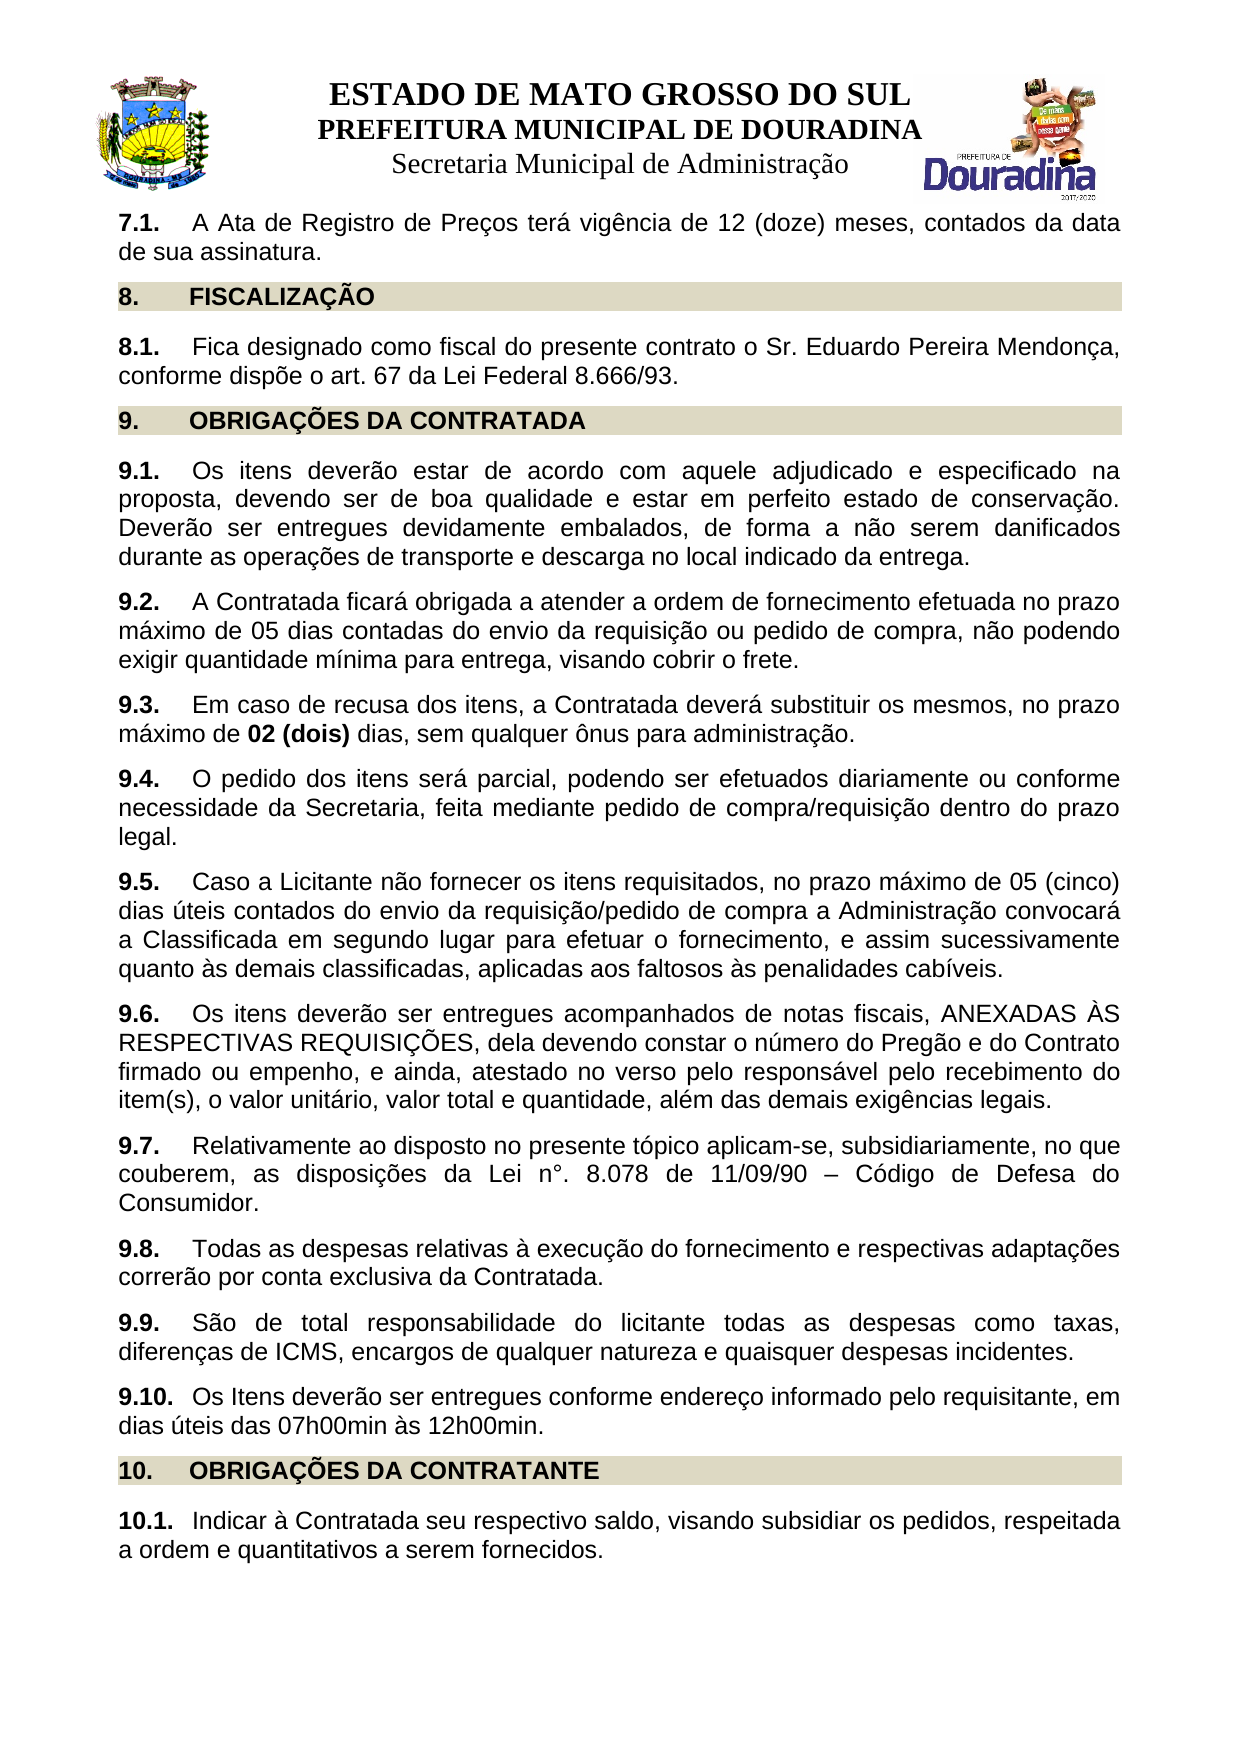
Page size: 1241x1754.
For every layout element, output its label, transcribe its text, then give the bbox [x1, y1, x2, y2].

list Fica designado como fiscal do presente contrato o Sr. Eduardo Pereira Mendonça, conforme dispõe o art. 67 da Lei Federal 8.666/93. [118, 332, 1122, 389]
list O pedido dos itens será parcial, podendo ser efetuados diariamente ou conforme necessidade da Secretaria, feita mediante pedido de compra/requisição dentro do prazo legal. [118, 764, 1122, 851]
list Em caso de recusa dos itens, a Contratada deverá substituir os mesmos, no prazo máximo de 02 (dois) dias, sem qualquer ônus para administração. [118, 690, 1122, 748]
list A Contratada ficará obrigada a atender a ordem de fornecimento efetuada no prazo máximo de 05 dias contadas do envio da requisição ou pedido de compra, não podendo exigir quantidade mínima para entrega, visando cobrir o frete. [118, 587, 1122, 674]
list Todas as despesas relativas à execução do fornecimento e respectivas adaptações correrão por conta exclusiva da Contratada. [118, 1234, 1122, 1291]
list A Ata de Registro de Preços terá vigência de 12 (doze) meses, contados da data de sua assinatura. [118, 208, 1122, 266]
list OBRIGAÇÕES DA CONTRATADA [118, 406, 1122, 435]
picture [86, 63, 218, 201]
list FISCALIZAÇÃO [118, 282, 1122, 311]
picture [913, 74, 1106, 204]
list Os itens deverão ser entregues acompanhados de notas fiscais, ANEXADAS ÀS RESPECTIVAS REQUISIÇÕES, dela devendo constar o número do Pregão e do Contrato firmado ou empenho, e ainda, atestado no verso pelo responsável pelo recebimento do item(s), o valor unitário, valor total e quantidade, além das demais exigências legais. [118, 999, 1122, 1114]
list Os itens deverão estar de acordo com aquele adjudicado e especificado na proposta, devendo ser de boa qualidade e estar em perfeito estado de conservação. Deverão ser entregues devidamente embalados, de forma a não serem danificados durante as operações de transporte e descarga no local indicado da entrega. [118, 456, 1122, 571]
list São de total responsabilidade do licitante todas as despesas como taxas, diferenças de ICMS, encargos de qualquer natureza e quaisquer despesas incidentes. [118, 1308, 1122, 1365]
list Caso a Licitante não fornecer os itens requisitados, no prazo máximo de 05 (cinco) dias úteis contados do envio da requisição/pedido de compra a Administração convocará a Classificada em segundo lugar para efetuar o fornecimento, e assim sucessivamente quanto às demais classificadas, aplicadas aos faltosos às penalidades cabíveis. [118, 867, 1122, 982]
list Os Itens deverão ser entregues conforme endereço informado pelo requisitante, em dias úteis das 07h00min às 12h00min. [118, 1382, 1122, 1439]
list Relativamente ao disposto no presente tópico aplicam-se, subsidiariamente, no que couberem, as disposições da Lei n°. 8.078 de 11/09/90 – Código de Defesa do Consumidor. [118, 1131, 1122, 1217]
list OBRIGAÇÕES DA CONTRATANTE [118, 1456, 1122, 1485]
list Indicar à Contratada seu respectivo saldo, visando subsidiar os pedidos, respeitada a ordem e quantitativos a serem fornecidos. [118, 1506, 1122, 1563]
